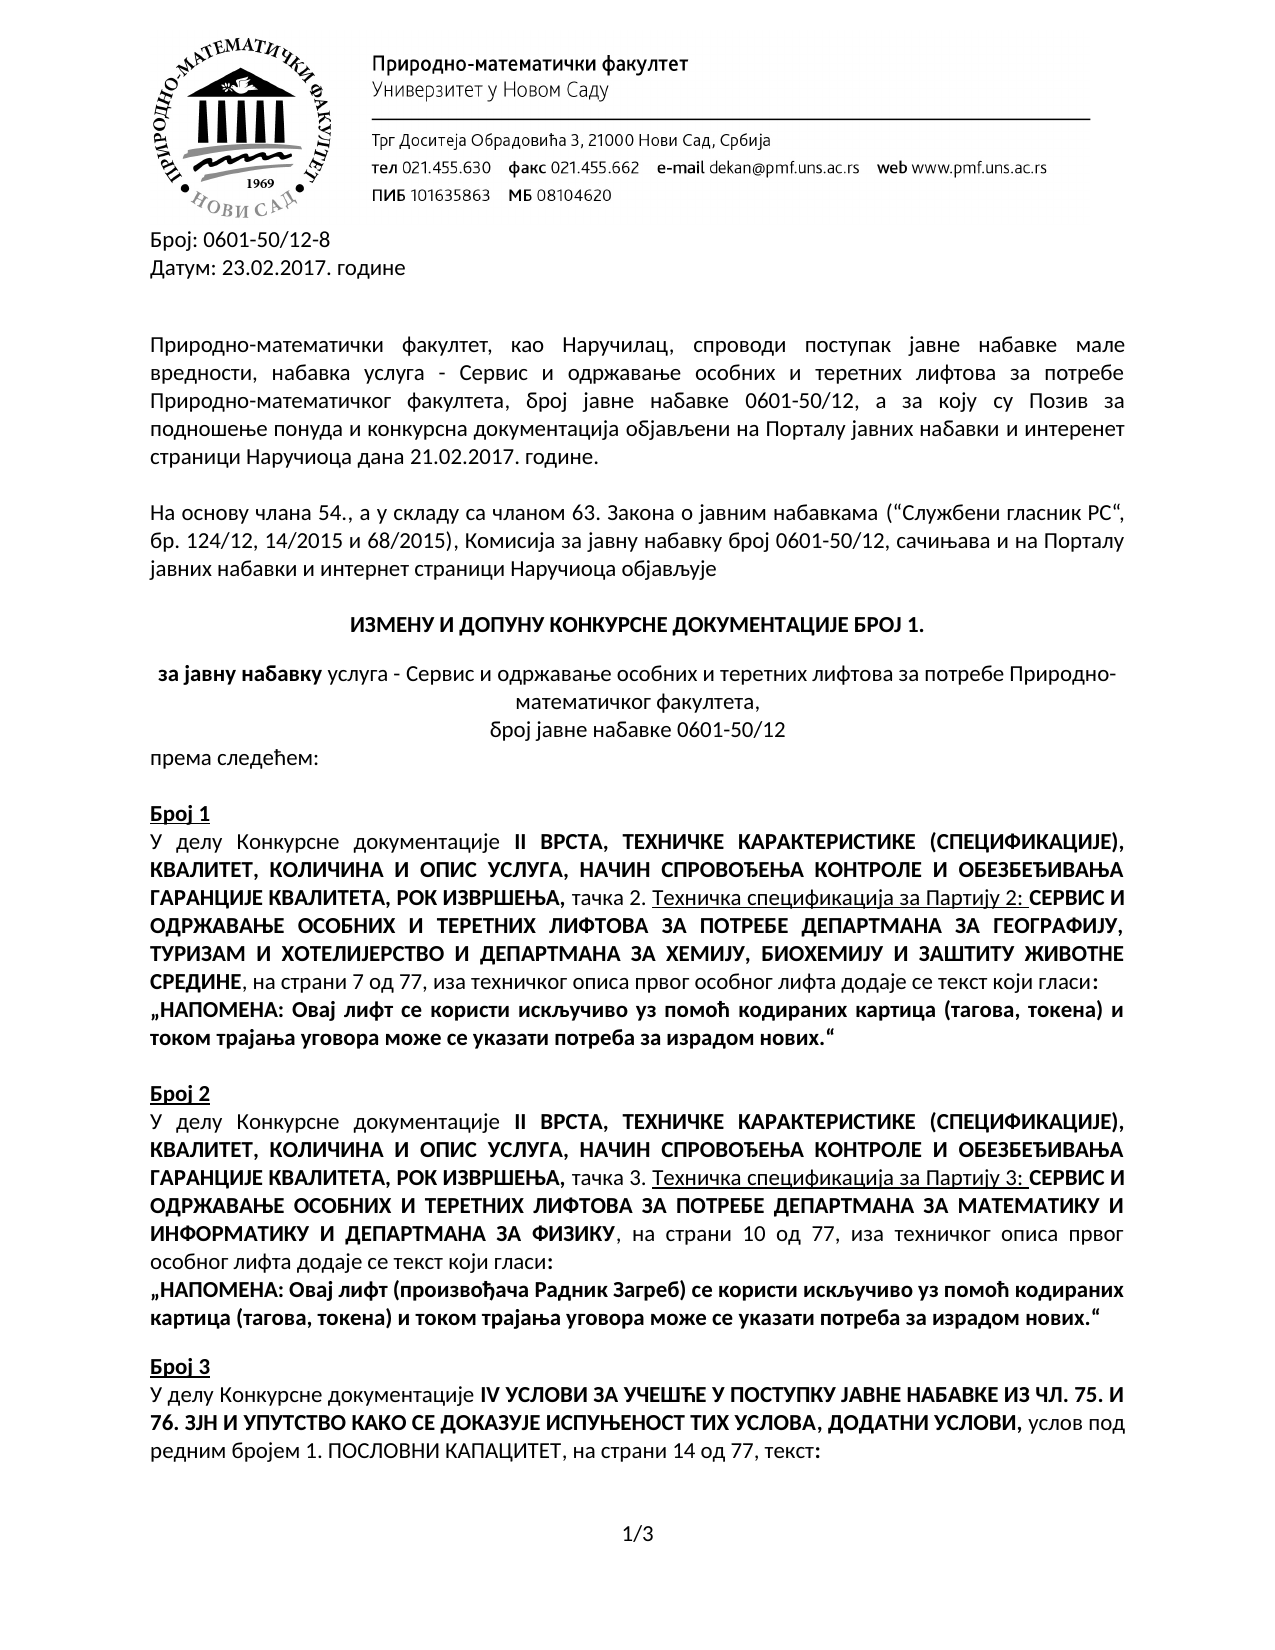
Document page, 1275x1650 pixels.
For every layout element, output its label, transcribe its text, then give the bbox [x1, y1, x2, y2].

text На основу члана 54., а у складу са чланом 63. Закона о јавним набавкама (“Службени гласник РС“, бр. 124/12, 14/2015 и 68/2015), Комисија за јавну набавку број 0601-50/12, сачињава и на Порталу јавних набавки и интернет страници Наручиоца објављује [150, 498, 1125, 582]
text према следећем: [150, 743, 1125, 771]
text „НАПОМЕНА: Овај лифт (произвођача Радник Загреб) се користи искључиво уз помоћ кодираних картица (тагова, токена) и током трајања уговора може се указати потреба за израдом нових.“ [150, 1275, 1125, 1331]
text „НАПОМЕНА: Овај лифт се користи искључиво уз помоћ кодираних картица (тагова, токена) и током трајања уговора може се указати потреба за израдом нових.“ [150, 995, 1125, 1051]
text Број 3 [150, 1352, 1125, 1380]
text ИЗМЕНУ И ДОПУНУ КОНКУРСНЕ ДОКУМЕНТАЦИЈЕ БРОЈ 1. [150, 610, 1125, 638]
text У делу Конкурсне документације II ВРСТА, ТЕХНИЧКЕ КАРАКТЕРИСТИКЕ (СПЕЦИФИКАЦИЈЕ), КВАЛИТЕТ, КОЛИЧИНА И ОПИС УСЛУГА, НАЧИН СПРОВОЂЕЊА КОНТРОЛЕ И ОБЕЗБЕЂИВАЊА ГАРАНЦИЈЕ КВАЛИТЕТА, РОК ИЗВРШЕЊА, тачка 3. Техничка спецификација за Партију 3: СЕРВИС И ОДРЖАВАЊЕ ОСОБНИХ И ТЕРЕТНИХ ЛИФТОВА ЗА ПОТРЕБЕ ДЕПАРТМАНА ЗА МАТЕМАТИКУ И ИНФОРМАТИКУ И ДЕПАРТМАНА ЗА ФИЗИКУ, на страни 10 од 77, иза техничког описа првог особног лифта додаје се текст који гласи: [150, 1107, 1125, 1275]
text Датум: 23.02.2017. године [150, 253, 1125, 281]
text Број 2 [150, 1079, 1125, 1107]
text У делу Конкурсне документације IV УСЛОВИ ЗА УЧЕШЋЕ У ПОСТУПКУ ЈАВНЕ НАБАВКЕ ИЗ ЧЛ. 75. И 76. ЗЈН И УПУТСТВО КАКО СЕ ДОКАЗУЈЕ ИСПУЊЕНОСТ ТИХ УСЛОВА, ДОДАТНИ УСЛОВИ, услов под редним бројем 1. ПОСЛОВНИ КАПАЦИТЕТ, на страни 14 од 77, текст: [150, 1380, 1125, 1464]
text Природно-математички факултет, као Наручилац, спроводи поступак јавне набавке мале вредности, набавка услуга - Сервис и одржавање особних и теретних лифтова за потребе Природно-математичког факултета, број јавне набавке 0601-50/12, а за коју су Позив за подношење понуда и конкурсна документација објављени на Порталу јавних набавки и интеренет страници Наручиоца дана 21.02.2017. године. [150, 330, 1125, 470]
text број јавне набавке 0601-50/12 [150, 715, 1125, 743]
text Број: 0601-50/12-8 [150, 225, 1125, 253]
text за јавну набавку услуга - Сервис и одржавање особних и теретних лифтова за потребе Природно-математичког факултета, [150, 659, 1125, 715]
text Број 1 [150, 799, 1125, 827]
picture [150, 30, 1091, 225]
text У делу Конкурсне документације II ВРСТА, ТЕХНИЧКЕ КАРАКТЕРИСТИКЕ (СПЕЦИФИКАЦИЈЕ), КВАЛИТЕТ, КОЛИЧИНА И ОПИС УСЛУГА, НАЧИН СПРОВОЂЕЊА КОНТРОЛЕ И ОБЕЗБЕЂИВАЊА ГАРАНЦИЈЕ КВАЛИТЕТА, РОК ИЗВРШЕЊА, тачка 2. Техничка спецификација за Партију 2: СЕРВИС И ОДРЖАВАЊЕ ОСОБНИХ И ТЕРЕТНИХ ЛИФТОВА ЗА ПОТРЕБЕ ДЕПАРТМАНА ЗА ГЕОГРАФИЈУ, ТУРИЗАМ И ХОТЕЛИЈЕРСТВО И ДЕПАРТМАНА ЗА ХЕМИЈУ, БИОХЕМИЈУ И ЗАШТИТУ ЖИВОТНЕ СРЕДИНЕ, на страни 7 од 77, иза техничког описа првог особног лифта додаје се текст који гласи: [150, 827, 1125, 995]
